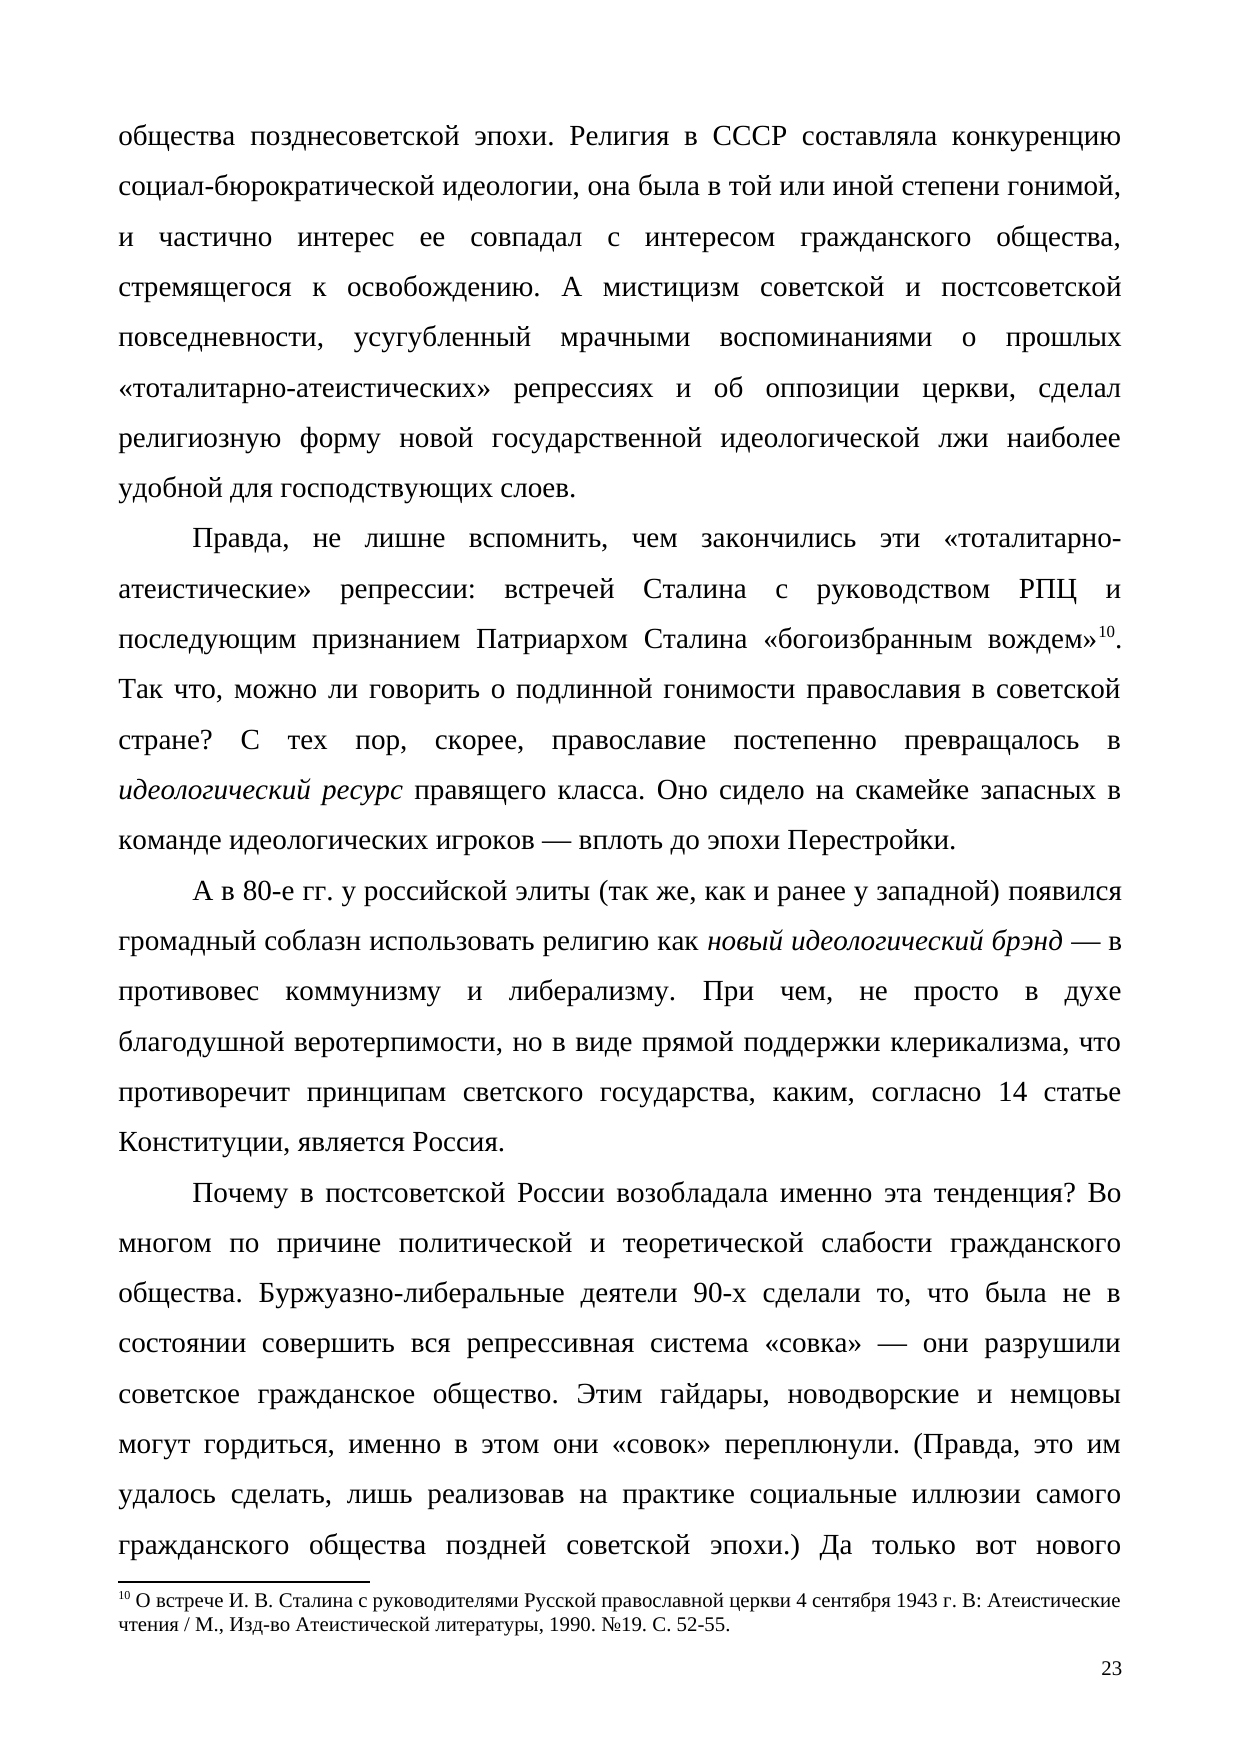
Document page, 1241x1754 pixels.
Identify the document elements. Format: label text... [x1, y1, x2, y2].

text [118, 1175, 1122, 1560]
text Правда, не лишне вспомнить, чем закончились эти «тоталитарно-атеистические» репрессии: встречей Сталина с руководством РПЦ и последующим признанием Патриархом Сталина «богоизбранным вождем». Так что, можно ли говорить о подлинной гонимости православия в советской стране? С тех пор, скорее, православие постепенно превращалось в идеологический ресурс правящего класса. Оно сидело на скамейке запасных в команде идеологических игроков — вплоть до эпохи Перестройки. [118, 521, 1122, 856]
text А в 80-е гг. у российской элиты (так же, как и ранее у западной) появился громадный соблазн использовать религию как новый идеологический брэнд — в противовес коммунизму и либерализму. При чем, не просто в духе благодушной веротерпимости, но в виде прямой поддержки клерикализма, что противоречит принципам светского государства, каким, согласно 14 статье Конституции, является Россия. [118, 873, 1122, 1158]
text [118, 118, 1122, 504]
